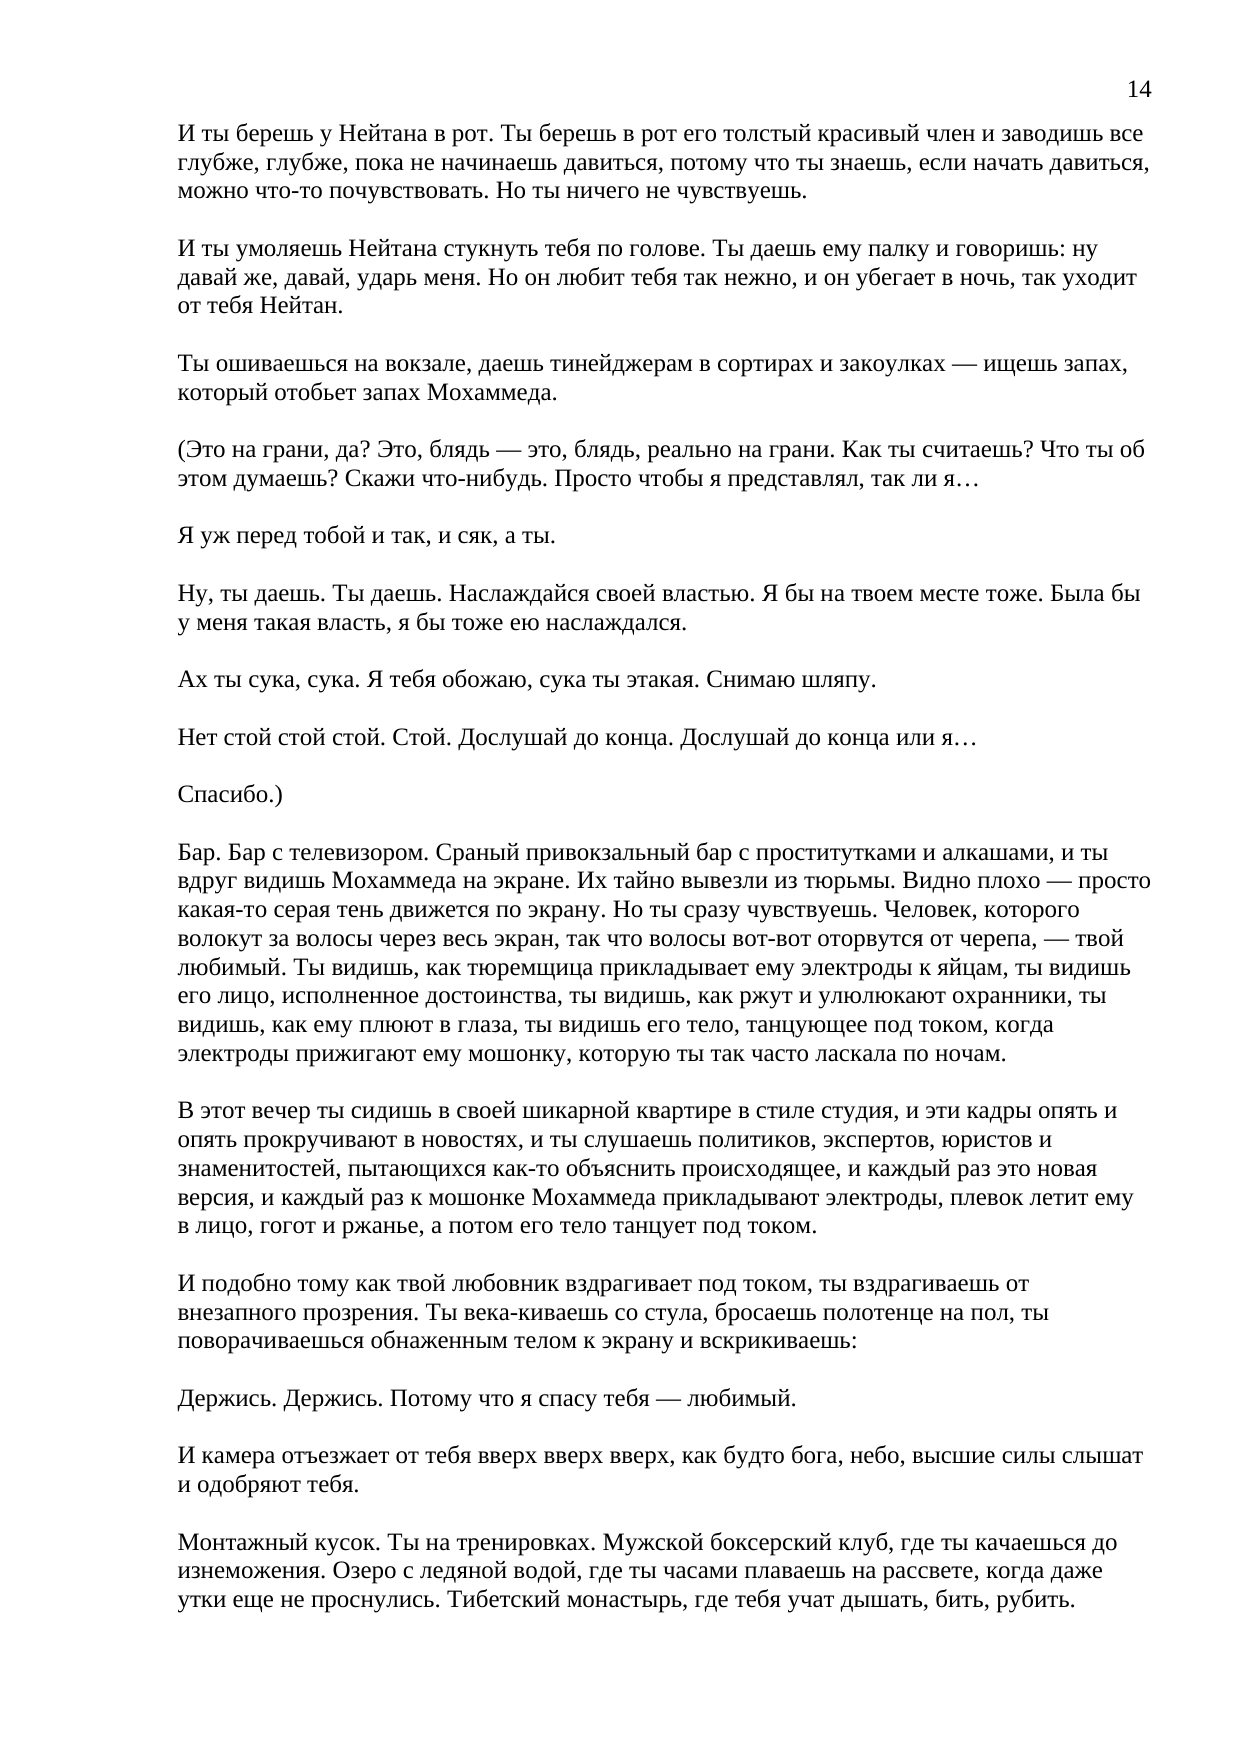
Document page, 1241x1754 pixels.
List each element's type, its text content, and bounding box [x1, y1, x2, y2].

text И камера отъезжает от тебя вверх вверх вверх, как будто бога, небо, высшие силы слышат и одобряют тебя. [177, 1441, 1152, 1498]
text И ты берешь у Нейтана в рот. Ты берешь в рот его толстый красивый член и заводишь все глубже, глубже, пока не начинаешь давиться, потому что ты знаешь, если начать давиться, можно что-то почувствовать. Но ты ничего не чувствуешь. [177, 118, 1152, 204]
text В этот вечер ты сидишь в своей шикарной квартире в стиле студия, и эти кадры опять и опять прокручивают в новостях, и ты слушаешь политиков, экспертов, юристов и знаменитостей, пытающихся как-то объяснить происходящее, и каждый раз это новая версия, и каждый раз к мошонке Мохаммеда прикладывают электроды, плевок летит ему в лицо, гогот и ржанье, а потом его тело танцует под током. [177, 1096, 1152, 1239]
text Ах ты сука, сука. Я тебя обожаю, сука ты этакая. Снимаю шляпу. [177, 664, 1152, 693]
text Ну, ты даешь. Ты даешь. Наслаждайся своей властью. Я бы на твоем месте тоже. Была бы у меня такая власть, я бы тоже ею наслаждался. [177, 578, 1152, 636]
text Держись. Держись. Потому что я спасу тебя — любимый. [177, 1383, 1152, 1412]
text И подобно тому как твой любовник вздрагивает под током, ты вздрагиваешь от внезапного прозрения. Ты века-киваешь со стула, бросаешь полотенце на пол, ты поворачиваешься обнаженным телом к экрану и вскрикиваешь: [177, 1268, 1152, 1354]
text Нет стой стой стой. Стой. Дослушай до конца. Дослушай до конца или я… [177, 722, 1152, 751]
text И ты умоляешь Нейтана стукнуть тебя по голове. Ты даешь ему палку и говоришь: ну давай же, давай, ударь меня. Но он любит тебя так нежно, и он убегает в ночь, так уходит от тебя Нейтан. [177, 233, 1152, 319]
text Я уж перед тобой и так, и сяк, а ты. [177, 521, 1152, 549]
text (Это на грани, да? Это, блядь — это, блядь, реально на грани. Как ты считаешь? Что ты об этом думаешь? Скажи что-нибудь. Просто чтобы я представлял, так ли я… [177, 434, 1152, 492]
text Спасибо.) [177, 779, 1152, 808]
text Бар. Бар с телевизором. Сраный привокзальный бар с проститутками и алкашами, и ты вдруг видишь Мохаммеда на экране. Их тайно вывезли из тюрьмы. Видно плохо — просто какая-то серая тень движется по экрану. Но ты сразу чувствуешь. Человек, которого волокут за волосы через весь экран, так что волосы вот-вот оторвутся от черепа, — твой любимый. Ты видишь, как тюремщица прикладывает ему электроды к яйцам, ты видишь его лицо, исполненное достоинства, ты видишь, как ржут и улюлюкают охранники, ты видишь, как ему плюют в глаза, ты видишь его тело, танцующее под током, когда электроды прижигают ему мошонку, которую ты так часто ласкала по ночам. [177, 837, 1152, 1067]
text Ты ошиваешься на вокзале, даешь тинейджерам в сортирах и закоулках — ищешь запах, который отобьет запах Мохаммеда. [177, 348, 1152, 406]
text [177, 1527, 1152, 1613]
